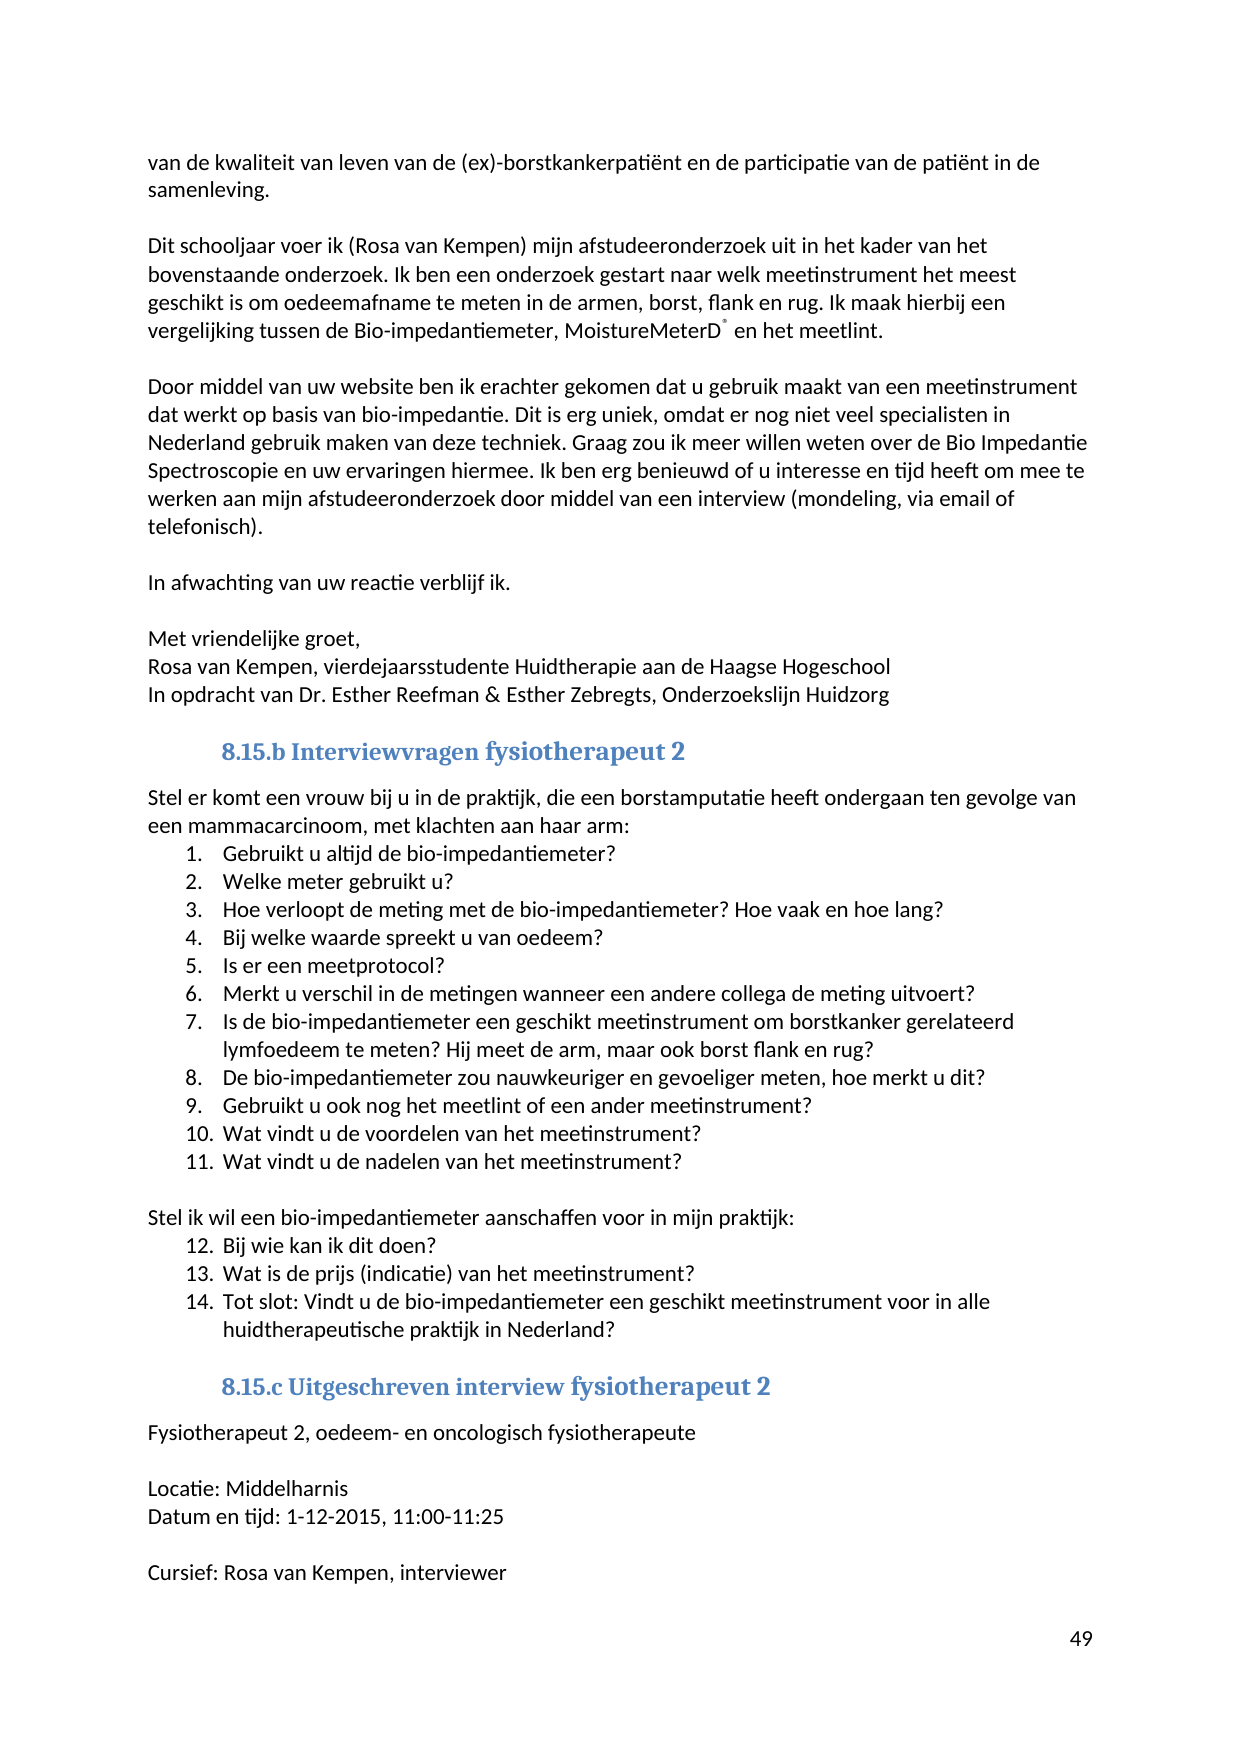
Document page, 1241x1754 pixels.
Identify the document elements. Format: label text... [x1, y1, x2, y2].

list Wat is de prijs (indicatie) van het meetinstrument? [185, 1259, 1093, 1287]
text Rosa van Kempen, vierdejaarsstudente Huidtherapie aan de Haagse Hogeschool [148, 652, 1093, 680]
subtitle 8.15.b Interviewvragen fysiotherapeut 2 [148, 736, 1093, 767]
list Tot slot: Vindt u de bio-impedantiemeter een geschikt meetinstrument voor in alle huidtherapeutische praktijk in Nederland? [185, 1287, 1093, 1343]
text Locatie: Middelharnis [148, 1474, 1093, 1502]
text Datum en tijd: 1-12-2015, 11:00-11:25 [148, 1502, 1093, 1530]
list Welke meter gebruikt u? [185, 867, 1093, 895]
list Hoe verloopt de meting met de bio-impedantiemeter? Hoe vaak en hoe lang? [185, 895, 1093, 923]
text Door middel van uw website ben ik erachter gekomen dat u gebruik maakt van een meetinstrument dat werkt op basis van bio-impedantie. Dit is erg uniek, omdat er nog niet veel specialisten in Nederland gebruik maken van deze techniek. Graag zou ik meer willen weten over de Bio Impedantie Spectroscopie en uw ervaringen hiermee. Ik ben erg benieuwd of u interesse en tijd heeft om mee te werken aan mijn afstudeeronderzoek door middel van een interview (mondeling, via email of telefonisch). [148, 372, 1093, 540]
list Wat vindt u de nadelen van het meetinstrument? [185, 1147, 1093, 1175]
text Stel er komt een vrouw bij u in de praktijk, die een borstamputatie heeft ondergaan ten gevolge van een mammacarcinoom, met klachten aan haar arm: [148, 783, 1093, 839]
list Gebruikt u altijd de bio-impedantiemeter? [185, 839, 1093, 867]
list Bij welke waarde spreekt u van oedeem? [185, 923, 1093, 951]
text In opdracht van Dr. Esther Reefman & Esther Zebregts, Onderzoekslijn Huidzorg [148, 680, 1093, 708]
text Dit schooljaar voer ik (Rosa van Kempen) mijn afstudeeronderzoek uit in het kader van het bovenstaande onderzoek. Ik ben een onderzoek gestart naar welk meetinstrument het meest geschikt is om oedeemafname te meten in de armen, borst, flank en rug. Ik maak hierbij een vergelijking tussen de Bio-impedantiemeter, MoistureMeterD® en het meetlint. [148, 232, 1093, 344]
list Merkt u verschil in de metingen wanneer een andere collega de meting uitvoert? [185, 979, 1093, 1007]
text Fysiotherapeut 2, oedeem- en oncologisch fysiotherapeute [148, 1418, 1093, 1446]
list Wat vindt u de voordelen van het meetinstrument? [185, 1119, 1093, 1147]
list Bij wie kan ik dit doen? [185, 1231, 1093, 1259]
text In afwachting van uw reactie verblijf ik. [148, 568, 1093, 596]
text Stel ik wil een bio-impedantiemeter aanschaffen voor in mijn praktijk: [148, 1203, 1093, 1231]
text Met vriendelijke groet, [148, 624, 1093, 652]
text Cursief: Rosa van Kempen, interviewer [148, 1558, 1093, 1586]
subtitle 8.15.c Uitgeschreven interview fysiotherapeut 2 [148, 1371, 1093, 1402]
list Gebruikt u ook nog het meetlint of een ander meetinstrument? [185, 1091, 1093, 1119]
list De bio-impedantiemeter zou nauwkeuriger en gevoeliger meten, hoe merkt u dit? [185, 1063, 1093, 1091]
list Is de bio-impedantiemeter een geschikt meetinstrument om borstkanker gerelateerd lymfoedeem te meten? Hij meet de arm, maar ook borst flank en rug? [185, 1007, 1093, 1063]
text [148, 148, 1093, 204]
list Is er een meetprotocol? [185, 951, 1093, 979]
